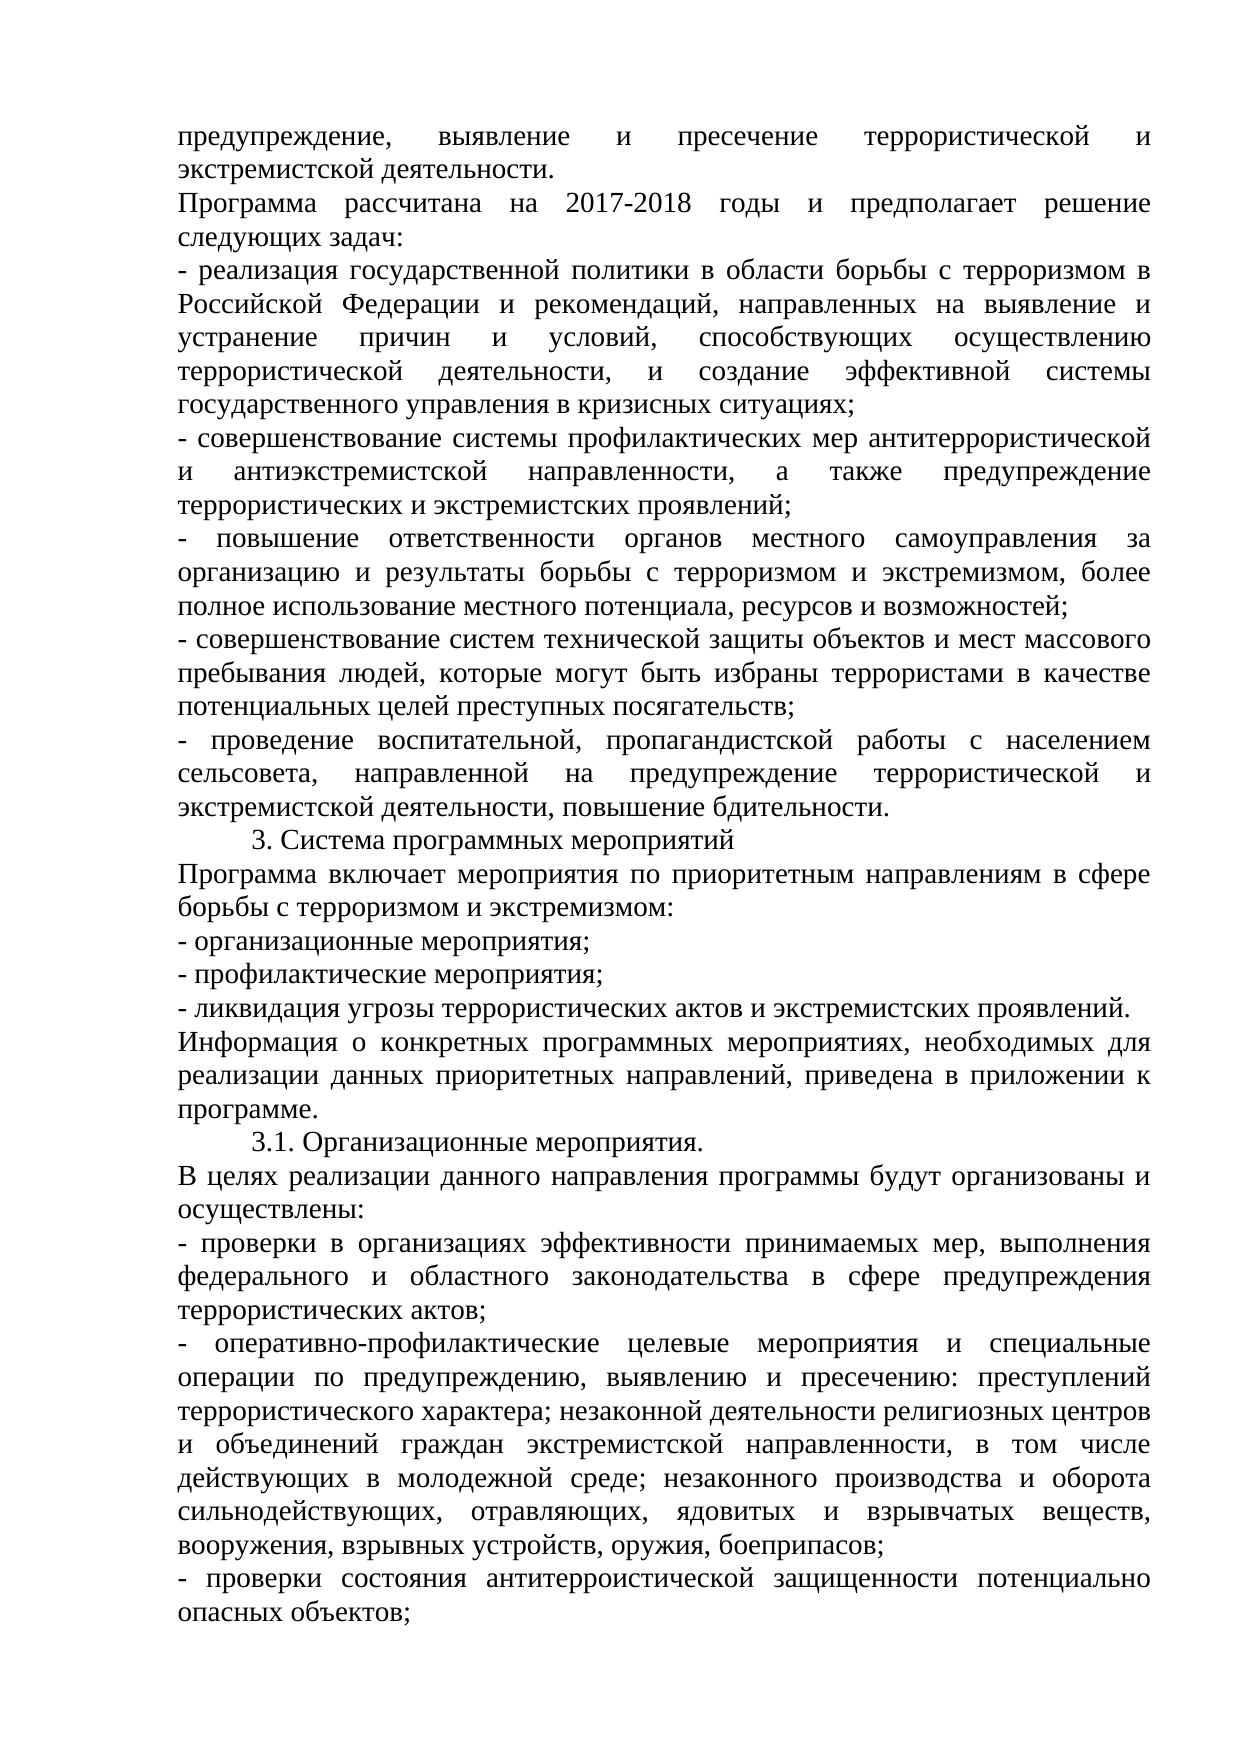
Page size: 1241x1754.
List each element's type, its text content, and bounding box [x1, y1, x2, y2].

text - совершенствование систем технической защиты объектов и мест массового пребывания людей, которые могут быть избраны террористами в качестве потенциальных целей преступных посягательств; [177, 621, 1152, 722]
text Информация о конкретных программных мероприятиях, необходимых для реализации данных приоритетных направлений, приведена в приложении к программе. [177, 1024, 1152, 1124]
text - проверки состояния антитерроистической защищенности потенциально опасных объектов; [177, 1560, 1152, 1627]
text - ликвидация угрозы террористических актов и экстремистских проявлений. [177, 990, 1152, 1024]
text В целях реализации данного направления программы будут организованы и осуществлены: [177, 1158, 1152, 1225]
text 3.1. Организационные мероприятия. [177, 1124, 1152, 1158]
text - проверки в организациях эффективности принимаемых мер, выполнения федерального и областного законодательства в сфере предупреждения террористических актов; [177, 1225, 1152, 1326]
text 3. Система программных мероприятий [177, 822, 1152, 856]
text - проведение воспитательной, пропагандистской работы с населением сельсовета, направленной на предупреждение террористической и экстремистской деятельности, повышение бдительности. [177, 722, 1152, 822]
text - реализация государственной политики в области борьбы с терроризмом в Российской Федерации и рекомендаций, направленных на выявление и устранение причин и условий, способствующих осуществлению террористической деятельности, и создание эффективной системы государственного управления в кризисных ситуациях; [177, 252, 1152, 420]
text - совершенствование системы профилактических мер антитеррористической и антиэкстремистской направленности, а также предупреждение террористических и экстремистских проявлений; [177, 420, 1152, 521]
text Программа включает мероприятия по приоритетным направлениям в сфере борьбы с терроризмом и экстремизмом: [177, 856, 1152, 923]
text - организационные мероприятия; [177, 923, 1152, 957]
text - профилактические мероприятия; [177, 957, 1152, 990]
text Программа рассчитана на 2017-2018 годы и предполагает решение следующих задач: [177, 185, 1152, 252]
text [177, 118, 1152, 185]
text - повышение ответственности органов местного самоуправления за организацию и результаты борьбы с терроризмом и экстремизмом, более полное использование местного потенциала, ресурсов и возможностей; [177, 521, 1152, 621]
text - оперативно-профилактические целевые мероприятия и специальные операции по предупреждению, выявлению и пресечению: преступлений террористического характера; незаконной деятельности религиозных центров и объединений граждан экстремистской направленности, в том числе действующих в молодежной среде; незаконного производства и оборота сильнодействующих, отравляющих, ядовитых и взрывчатых веществ, вооружения, взрывных устройств, оружия, боеприпасов; [177, 1326, 1152, 1560]
